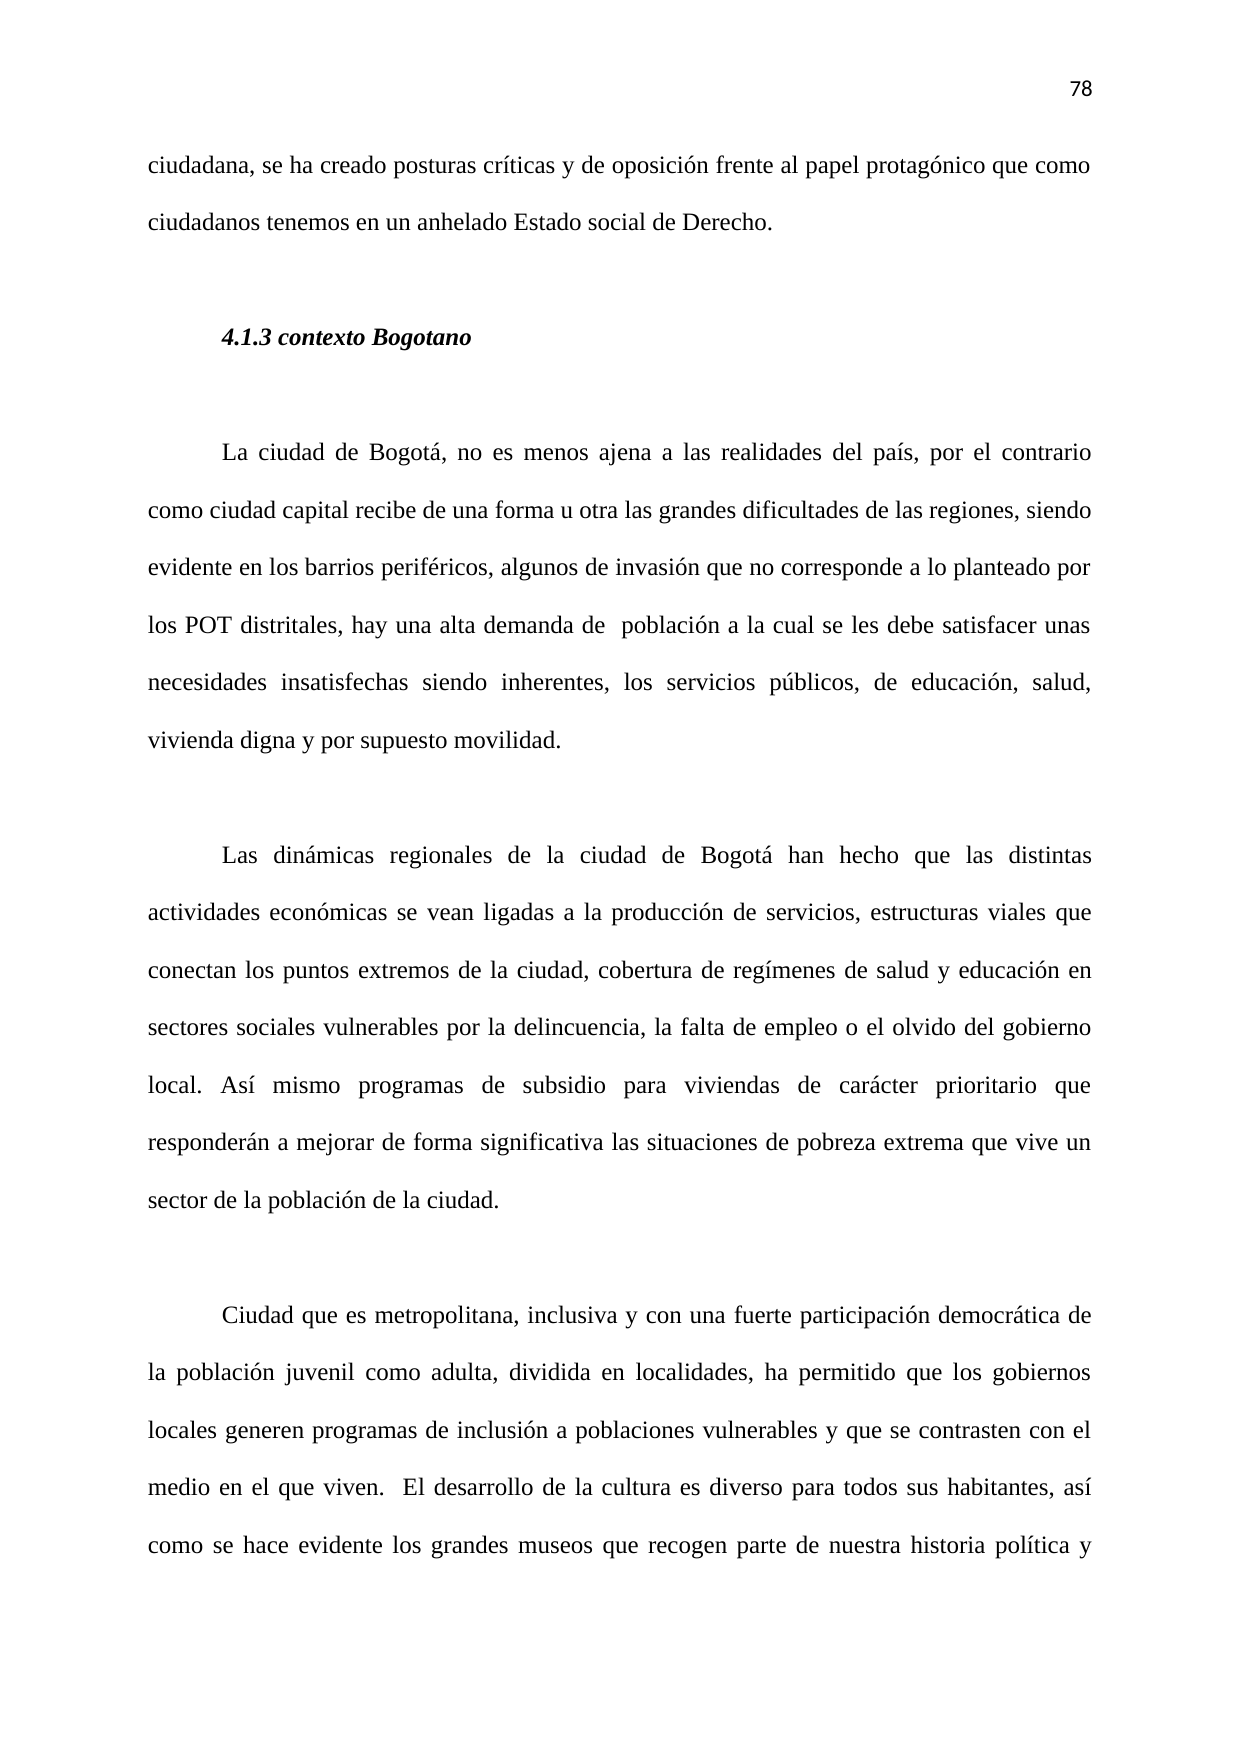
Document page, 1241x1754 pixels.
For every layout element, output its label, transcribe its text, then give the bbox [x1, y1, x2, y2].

text Las dinámicas regionales de la ciudad de Bogotá han hecho que las distintas actividades económicas se vean ligadas a la producción de servicios, estructuras viales que conectan los puntos extremos de la ciudad, cobertura de regímenes de salud y educación en sectores sociales vulnerables por la delincuencia, la falta de empleo o el olvido del gobierno local. Así mismo programas de subsidio para viviendas de carácter prioritario que responderán a mejorar de forma significativa las situaciones de pobreza extrema que vive un sector de la población de la ciudad. [148, 840, 1092, 1214]
text La ciudad de Bogotá, no es menos ajena a las realidades del país, por el contrario como ciudad capital recibe de una forma u otra las grandes dificultades de las regiones, siendo evidente en los barrios periféricos, algunos de invasión que no corresponde a lo planteado por los POT distritales, hay una alta demanda de población a la cual se les debe satisfacer unas necesidades insatisfechas siendo inherentes, los servicios públicos, de educación, salud, vivienda digna y por supuesto movilidad. [148, 437, 1092, 754]
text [148, 1300, 1092, 1559]
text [148, 150, 1092, 236]
text 4.1.3 contexto Bogotano [148, 322, 1092, 351]
